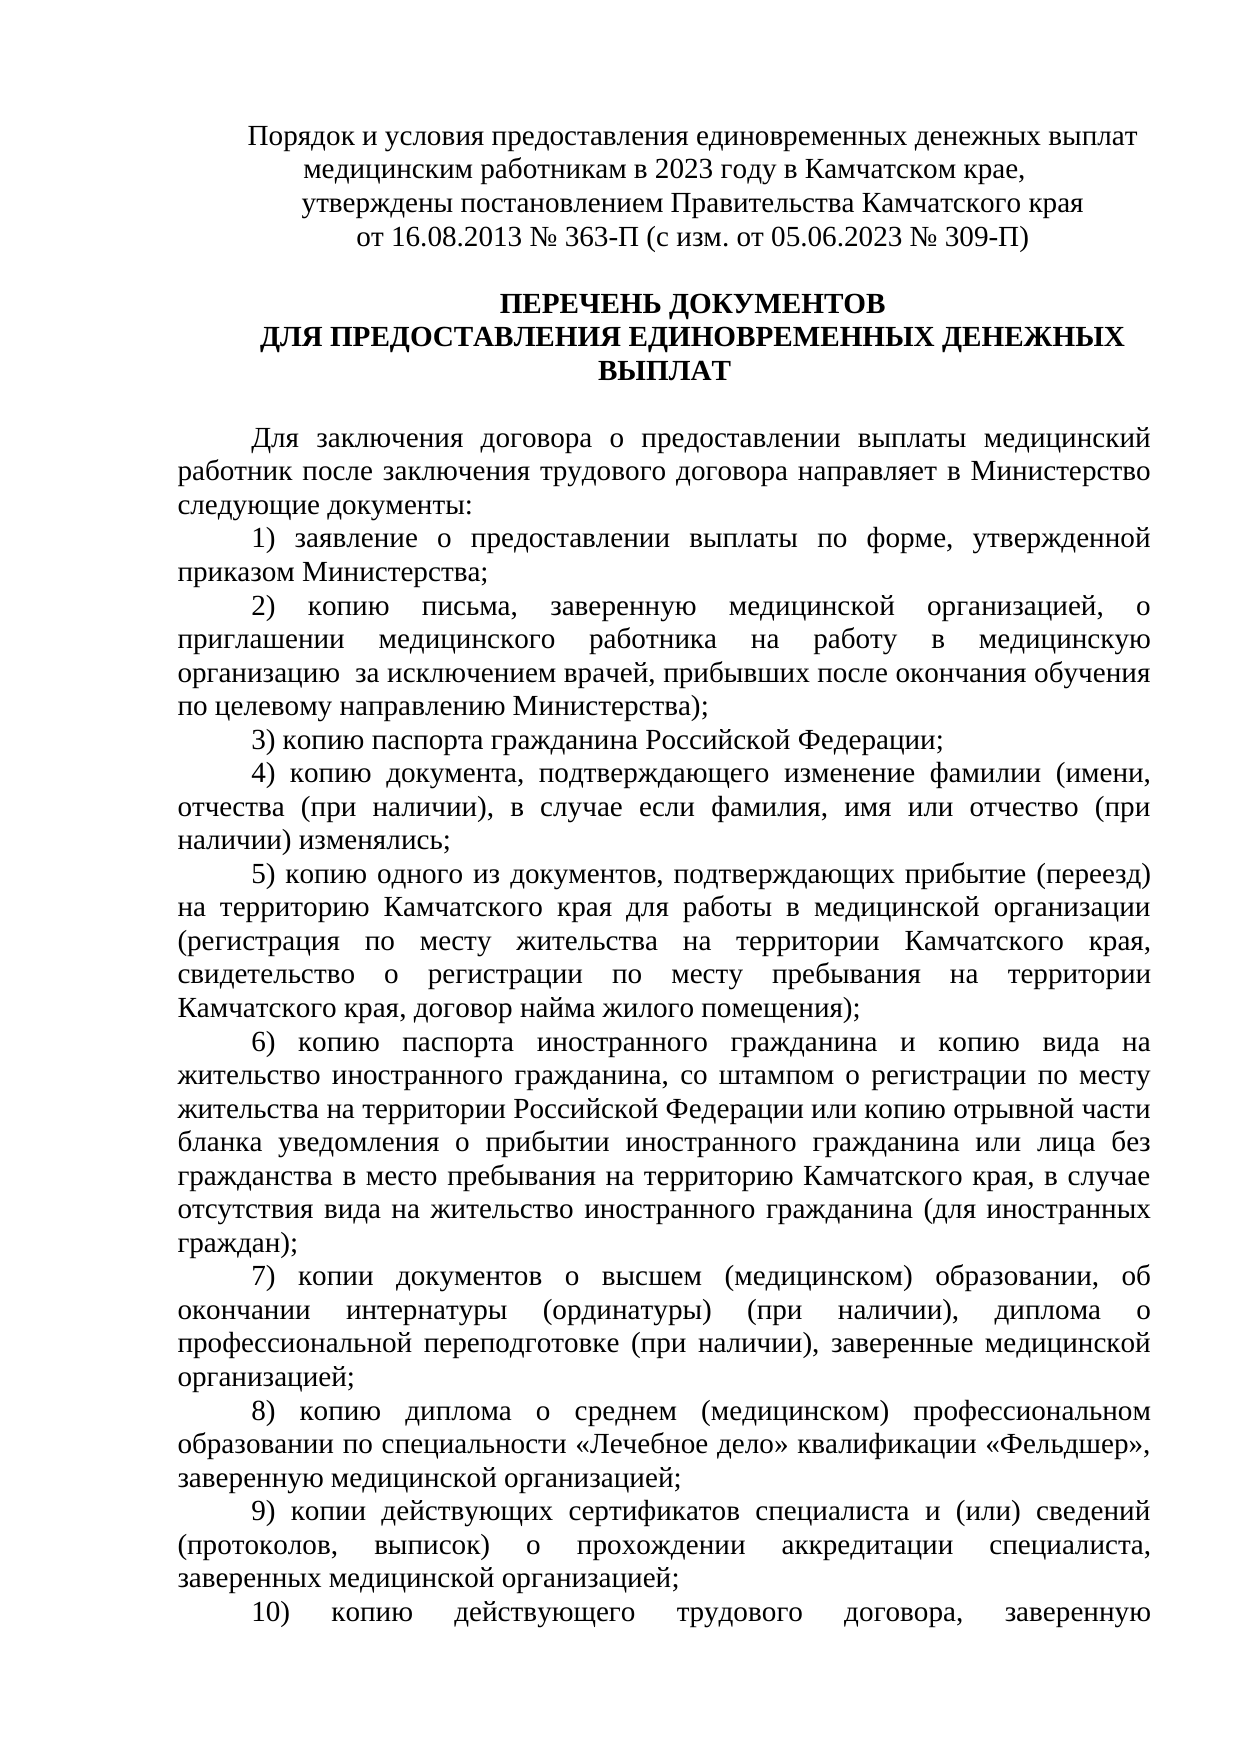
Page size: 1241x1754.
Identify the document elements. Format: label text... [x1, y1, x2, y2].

text Для заключения договора о предоставлении выплаты медицинский работник после заключения трудового договора направляет в Министерство следующие документы: [177, 420, 1152, 521]
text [177, 1594, 1152, 1627]
text 3) копию паспорта гражданина Российской Федерации; [177, 722, 1152, 755]
text от 16.08.2013 № 363-П (с изм. от 05.06.2023 № 309-П) [177, 219, 1152, 252]
text утверждены постановлением Правительства Камчатского края [177, 185, 1152, 219]
text 8) копию диплома о среднем (медицинском) профессиональном образовании по специальности «Лечебное дело» квалификации «Фельдшер», заверенную медицинской организацией; [177, 1393, 1152, 1493]
text 7) копии документов о высшем (медицинском) образовании, об окончании интернатуры (ординатуры) (при наличии), диплома о профессиональной переподготовке (при наличии), заверенные медицинской организацией; [177, 1258, 1152, 1393]
text 6) копию паспорта иностранного гражданина и копию вида на жительство иностранного гражданина, со штампом о регистрации по месту жительства на территории Российской Федерации или копию отрывной части бланка уведомления о прибытии иностранного гражданина или лица без гражданства в место пребывания на территорию Камчатского края, в случае отсутствия вида на жительство иностранного гражданина (для иностранных граждан); [177, 1024, 1152, 1258]
text Порядок и условия предоставления единовременных денежных выплат медицинским работникам в 2023 году в Камчатском крае, [177, 118, 1152, 185]
text 9) копии действующих сертификатов специалиста и (или) сведений (протоколов, выписок) о прохождении аккредитации специалиста, заверенных медицинской организацией; [177, 1493, 1152, 1594]
text ПЕРЕЧЕНЬ ДОКУМЕНТОВ [177, 286, 1152, 319]
text ДЛЯ ПРЕДОСТАВЛЕНИЯ ЕДИНОВРЕМЕННЫХ ДЕНЕЖНЫХ ВЫПЛАТ [177, 319, 1152, 386]
text 2) копию письма, заверенную медицинской организацией, о приглашении медицинского работника на работу в медицинскую организацию за исключением врачей, прибывших после окончания обучения по целевому направлению Министерства); [177, 588, 1152, 722]
text 1) заявление о предоставлении выплаты по форме, утвержденной приказом Министерства; [177, 521, 1152, 588]
text 5) копию одного из документов, подтверждающих прибытие (переезд) на территорию Камчатского края для работы в медицинской организации (регистрация по месту жительства на территории Камчатского края, свидетельство о регистрации по месту пребывания на территории Камчатского края, договор найма жилого помещения); [177, 856, 1152, 1024]
text 4) копию документа, подтверждающего изменение фамилии (имени, отчества (при наличии), в случае если фамилия, имя или отчество (при наличии) изменялись; [177, 755, 1152, 856]
